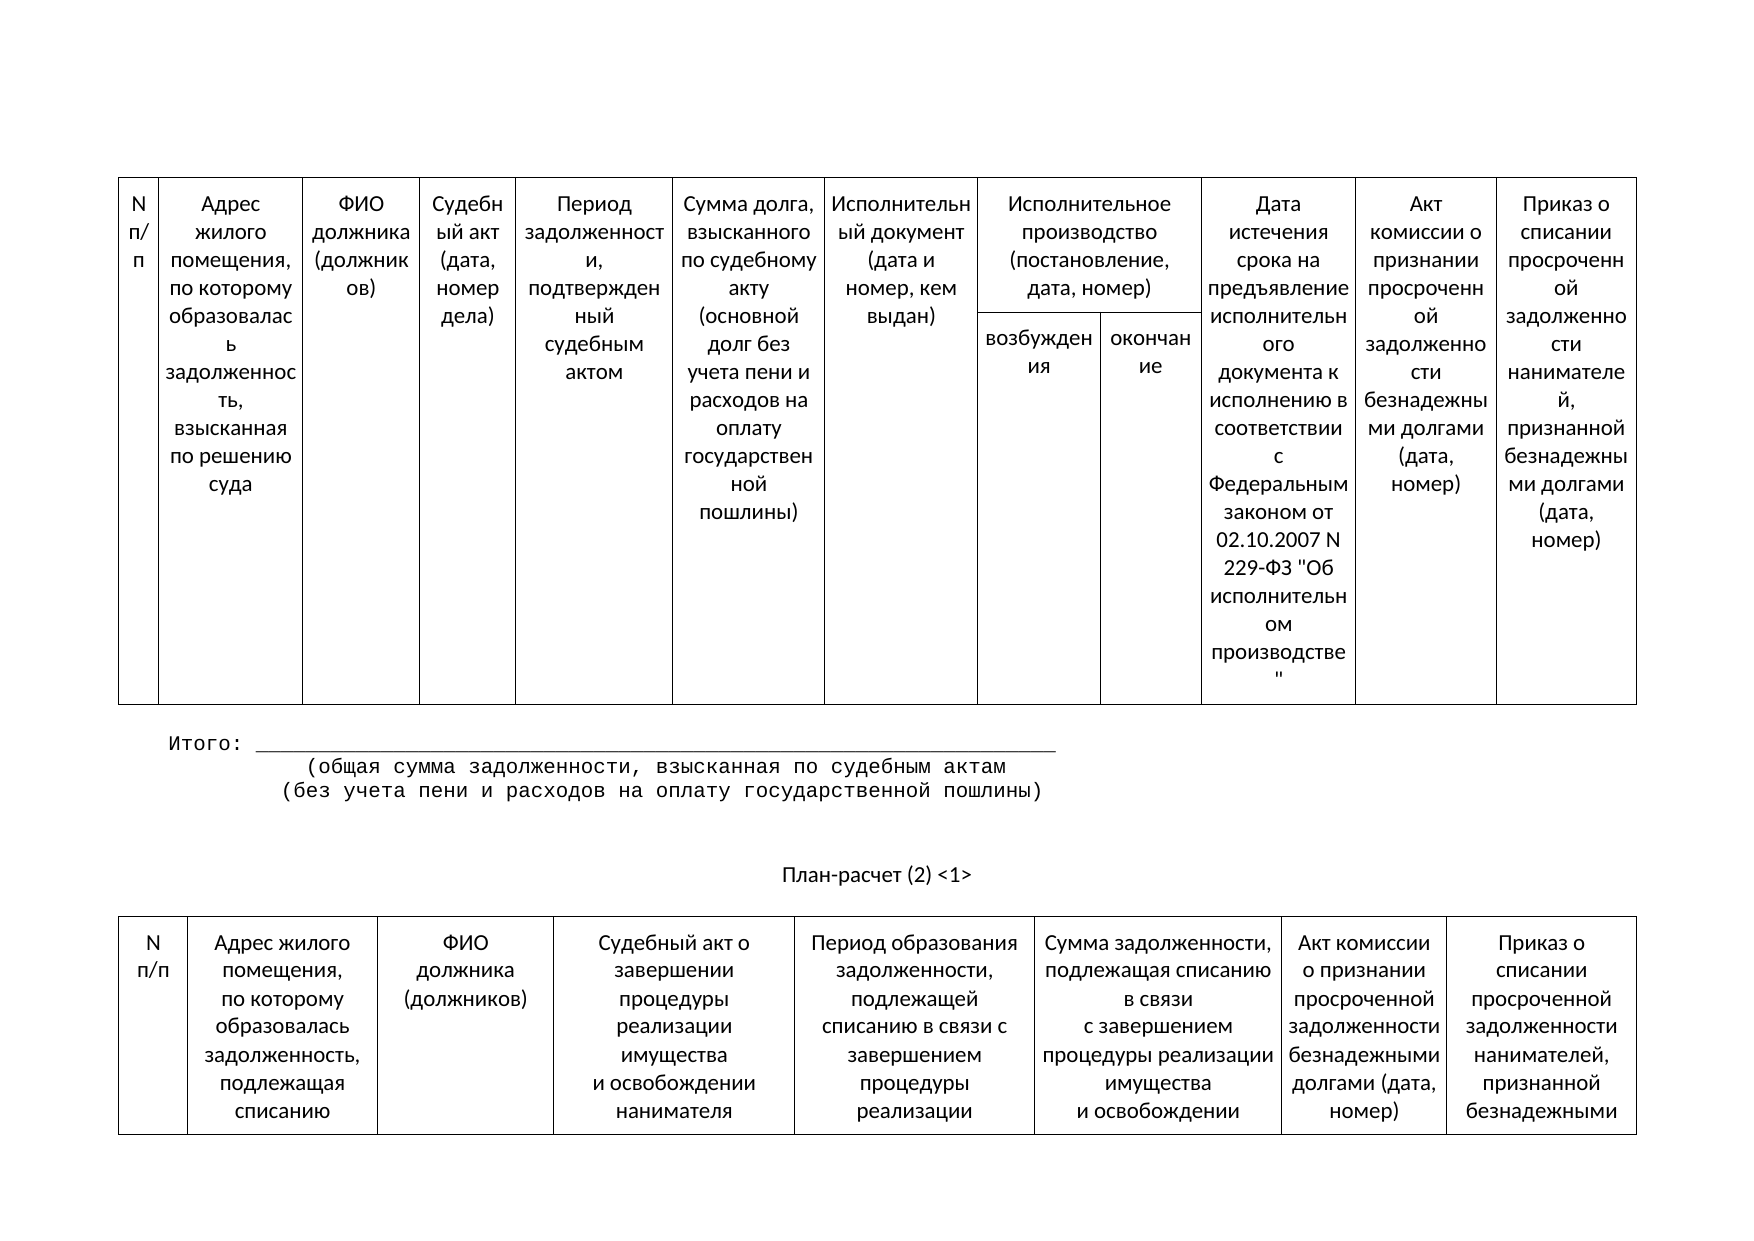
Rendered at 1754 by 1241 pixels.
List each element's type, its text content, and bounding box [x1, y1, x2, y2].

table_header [1035, 917, 1281, 1134]
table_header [554, 917, 794, 1134]
table_cell окончание [1101, 313, 1201, 704]
table_header Приказ о списании просроченной задолженности нанимателей, признанной безнадежными долгами (дата, номер) [1497, 178, 1636, 704]
text (без учета пени и расходов на оплату государственной пошлины) [118, 780, 1636, 804]
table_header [188, 917, 377, 1134]
text (общая сумма задолженности, взысканная по судебным актам [118, 757, 1636, 780]
table_header N п/п [119, 178, 158, 704]
table_header Период задолженности, подтвержденный судебным актом [516, 178, 672, 704]
table_header Исполнительный документ (дата и номер, кем выдан) [825, 178, 977, 704]
table_header Акт комиссии о признании просроченной задолженности безнадежными долгами (дата, номер) [1356, 178, 1496, 704]
table_cell возбуждения [978, 313, 1100, 704]
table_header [795, 917, 1034, 1134]
table_header N п/п [119, 917, 187, 1134]
table_header Исполнительное производство (постановление, дата, номер) [978, 178, 1201, 312]
text План-расчет (2) <1> [118, 860, 1636, 888]
table_header Адрес жилого помещения, по которому образовалась задолженность, взысканная по решению суда [159, 178, 302, 704]
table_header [378, 917, 553, 1134]
text Итого: ________________________________________________________________ [118, 733, 1636, 757]
table_header Сумма долга, взысканного по судебному акту (основной долг без учета пени и расходов на оплату государственной пошлины) [673, 178, 824, 704]
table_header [1282, 917, 1446, 1134]
table_header Дата истечения срока на предъявление исполнительного документа к исполнению в соответствии с Федеральным законом от 02.10.2007 N 229-ФЗ "Об исполнительном производстве" [1202, 178, 1355, 704]
table_header Судебный акт (дата, номер дела) [420, 178, 515, 704]
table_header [1447, 917, 1636, 1134]
table_header ФИО должника (должников) [303, 178, 419, 704]
